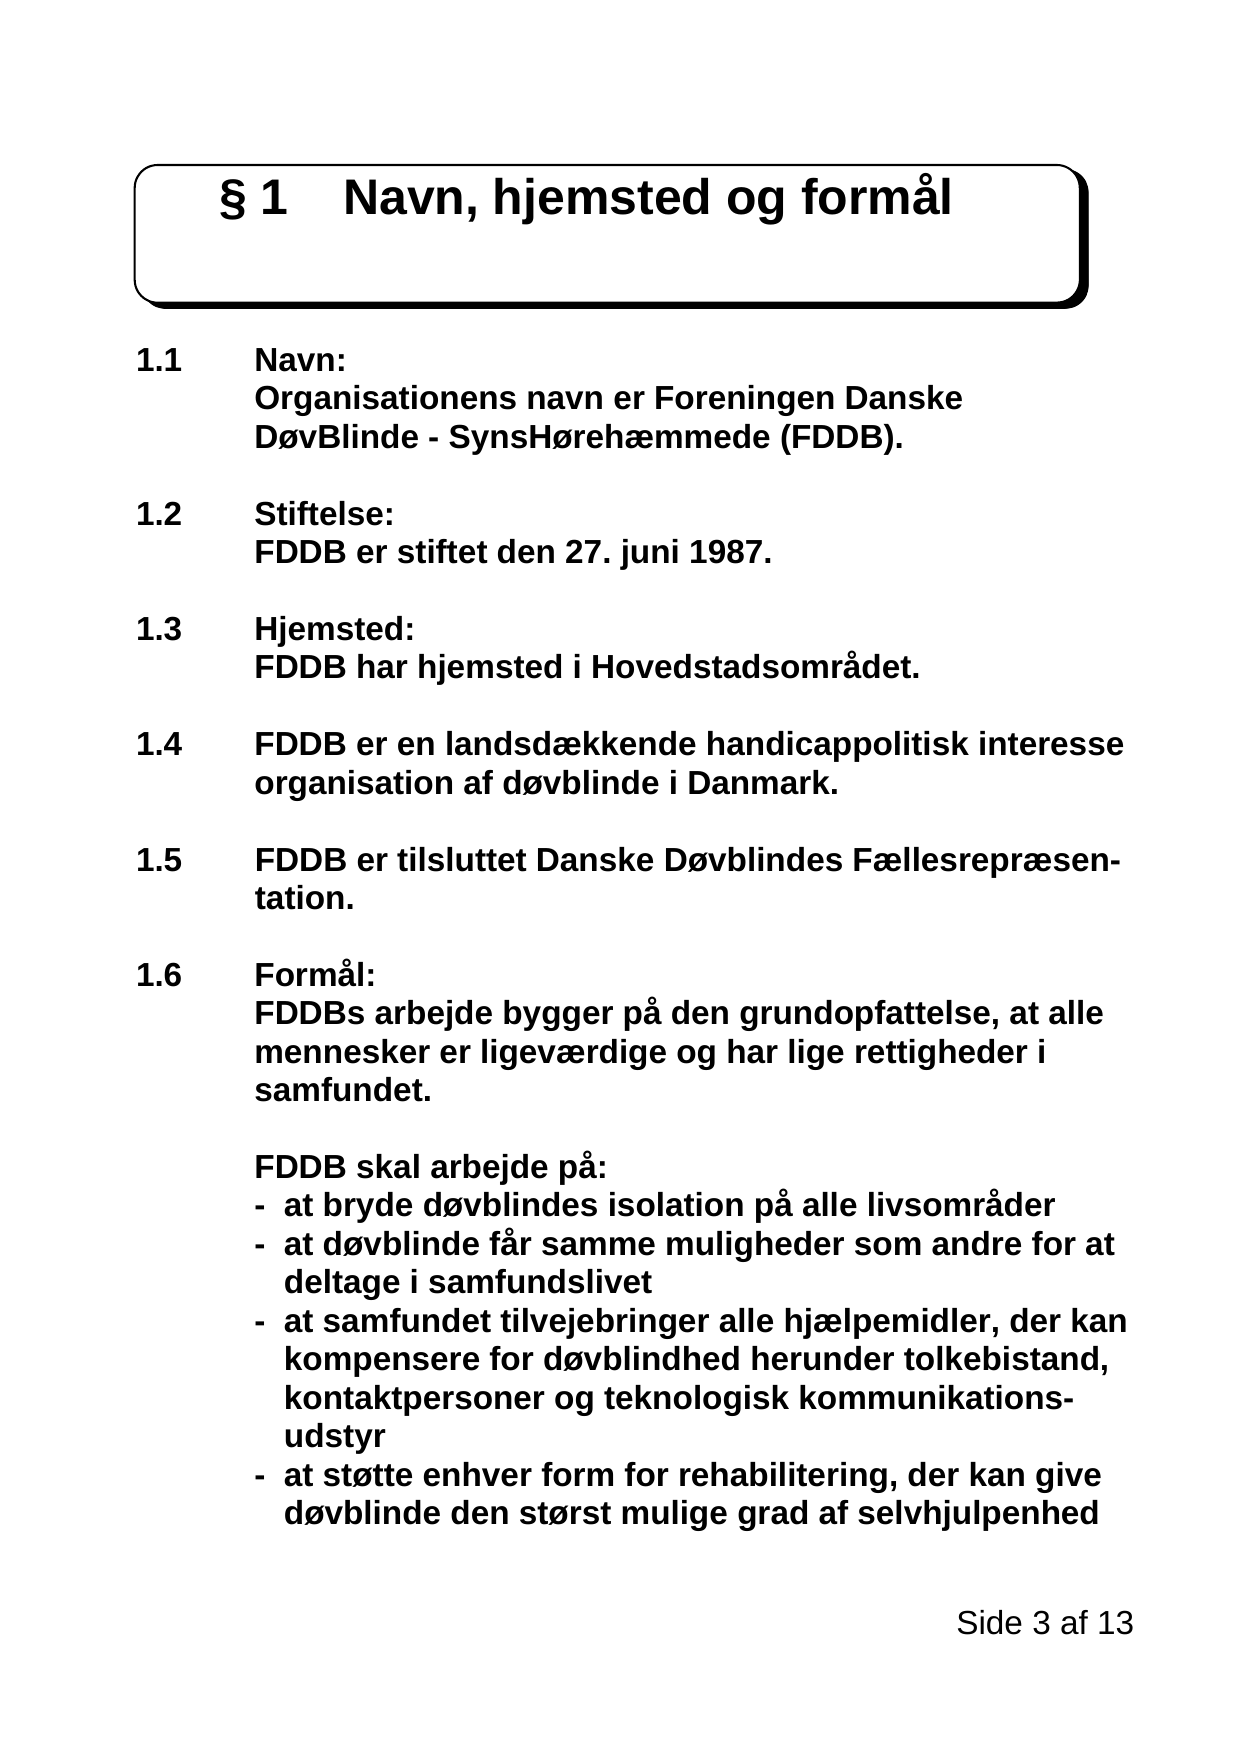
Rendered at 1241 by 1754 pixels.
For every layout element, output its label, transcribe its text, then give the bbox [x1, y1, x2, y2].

text 1.3 Hjemsted: [136, 609, 1134, 647]
text - at støtte enhver form for rehabilitering, der kan give døvblinde den størst mulige grad af selvhjulpenhed [136, 1454, 1134, 1531]
text 1.2 Stiftelse: [136, 494, 1134, 532]
text FDDBs arbejde bygger på den grundopfattelse, at alle mennesker er ligeværdige og har lige rettigheder i samfundet. [136, 993, 1134, 1109]
text FDDB skal arbejde på: [136, 1147, 1134, 1186]
text 1.1 Navn: [136, 340, 1134, 378]
text - at bryde døvblindes isolation på alle livsområder [136, 1186, 1134, 1224]
text - at samfundet tilvejebringer alle hjælpemidler, der kan [224, 1301, 1134, 1339]
text DøvBlinde - SynsHørehæmmede (FDDB). [136, 417, 1134, 455]
text FDDB er stiftet den 27. juni 1987. [136, 532, 1134, 571]
text Organisationens navn er Foreningen Danske [136, 378, 1134, 417]
text 1.4 FDDB er en landsdækkende handicappolitisk interesse [136, 724, 1134, 763]
text 1.6 Formål: [136, 955, 1134, 993]
text § 1 Navn, hjemsted og formål [136, 167, 1134, 224]
text organisation af døvblinde i Danmark. [224, 763, 1134, 801]
text FDDB har hjemsted i Hovedstadsområdet. [136, 647, 1134, 686]
list FDDB er tilsluttet Danske Døvblindes Fællesrepræsen-tation. [136, 839, 1134, 916]
text kontaktpersoner og teknologisk kommunikations-udstyr [284, 1378, 1134, 1454]
text - at døvblinde får samme muligheder som andre for at deltage i samfundslivet [136, 1224, 1134, 1301]
text kompensere for døvblindhed herunder tolkebistand, [224, 1339, 1134, 1378]
